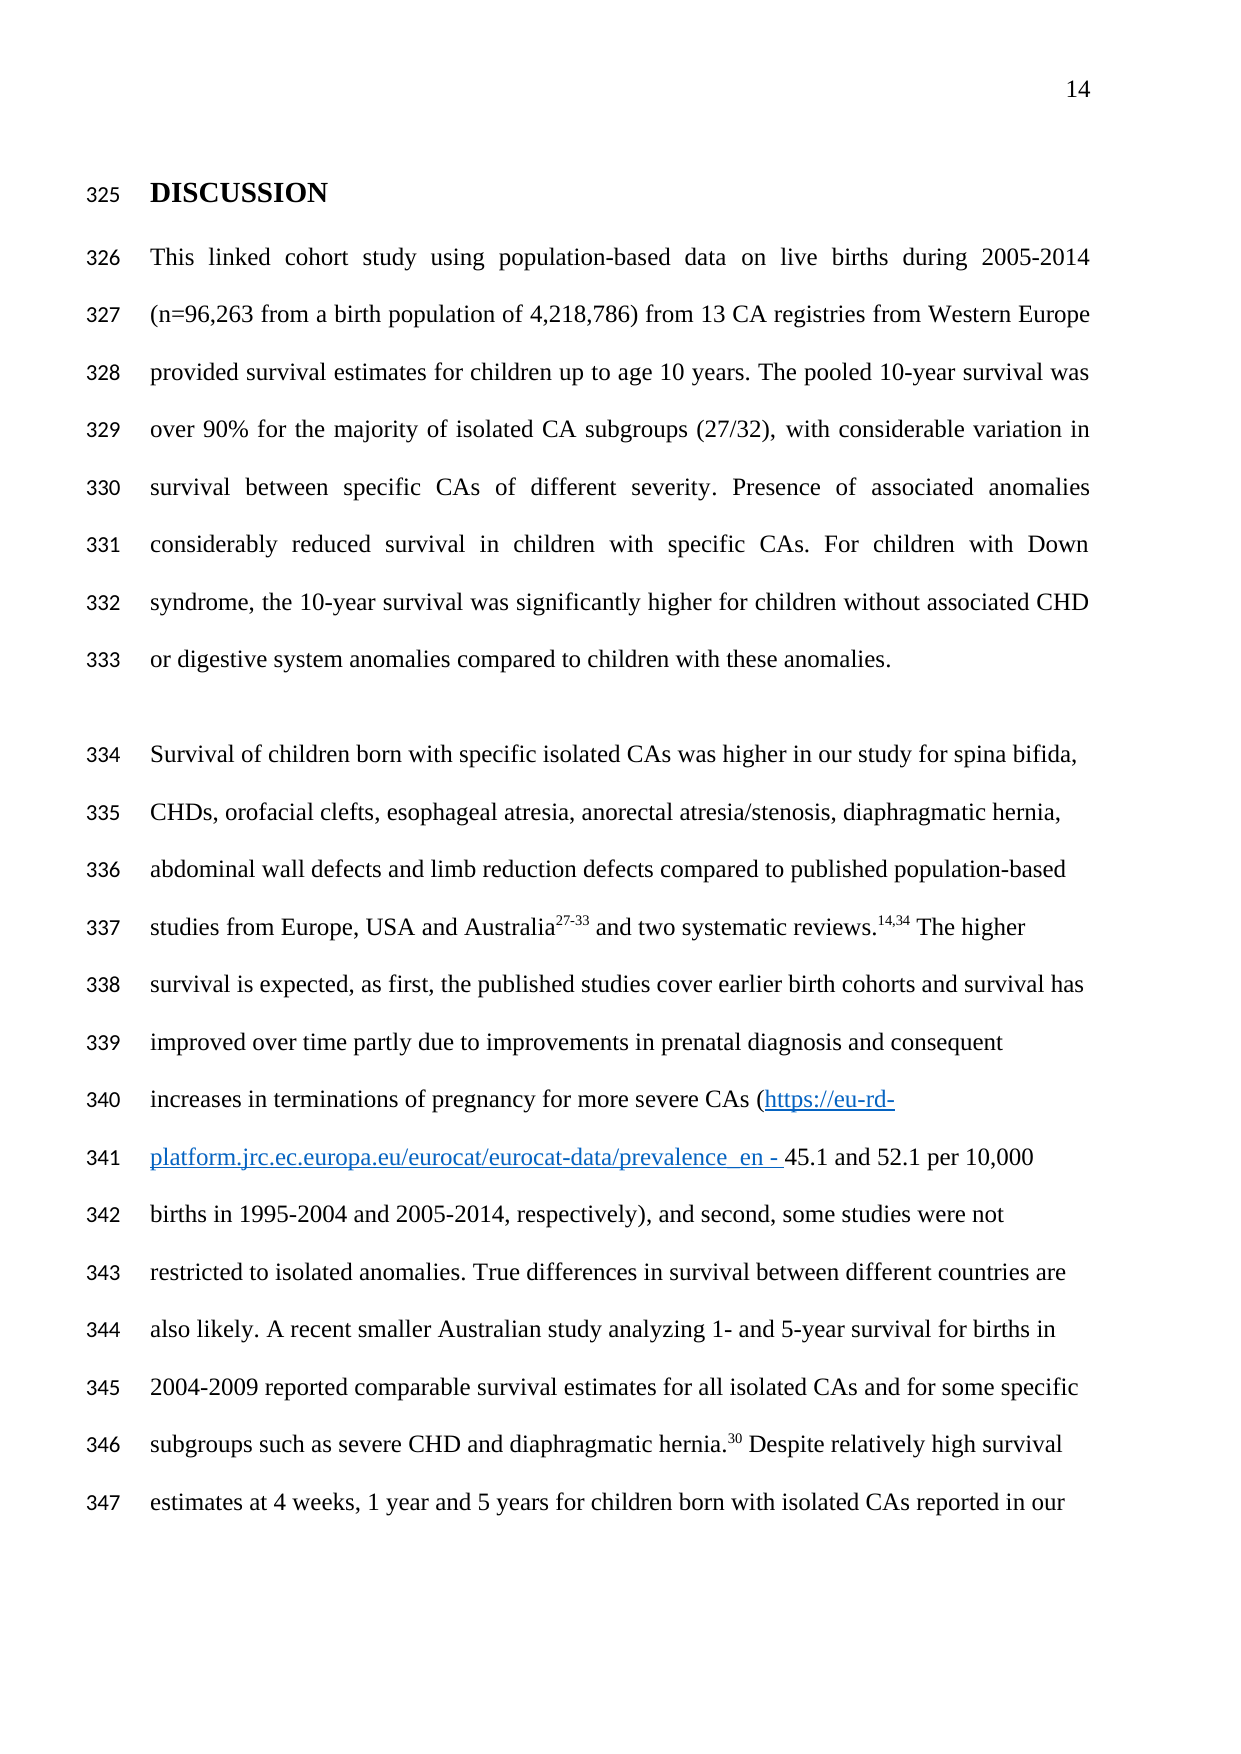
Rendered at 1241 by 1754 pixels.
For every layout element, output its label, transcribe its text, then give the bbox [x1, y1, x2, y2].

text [150, 739, 1090, 1516]
subtitle DISCUSSION [150, 175, 1090, 208]
text This linked cohort study using population-based data on live births during 2005-2014 (n=96,263 from a birth population of 4,218,786) from 13 CA registries from Western Europe provided survival estimates for children up to age 10 years. The pooled 10-year survival was over 90% for the majority of isolated CA subgroups (27/32), with considerable variation in survival between specific CAs of different severity. Presence of associated anomalies considerably reduced survival in children with specific CAs. For children with Down syndrome, the 10-year survival was significantly higher for children without associated CHD or digestive system anomalies compared to children with these anomalies. [150, 242, 1090, 673]
